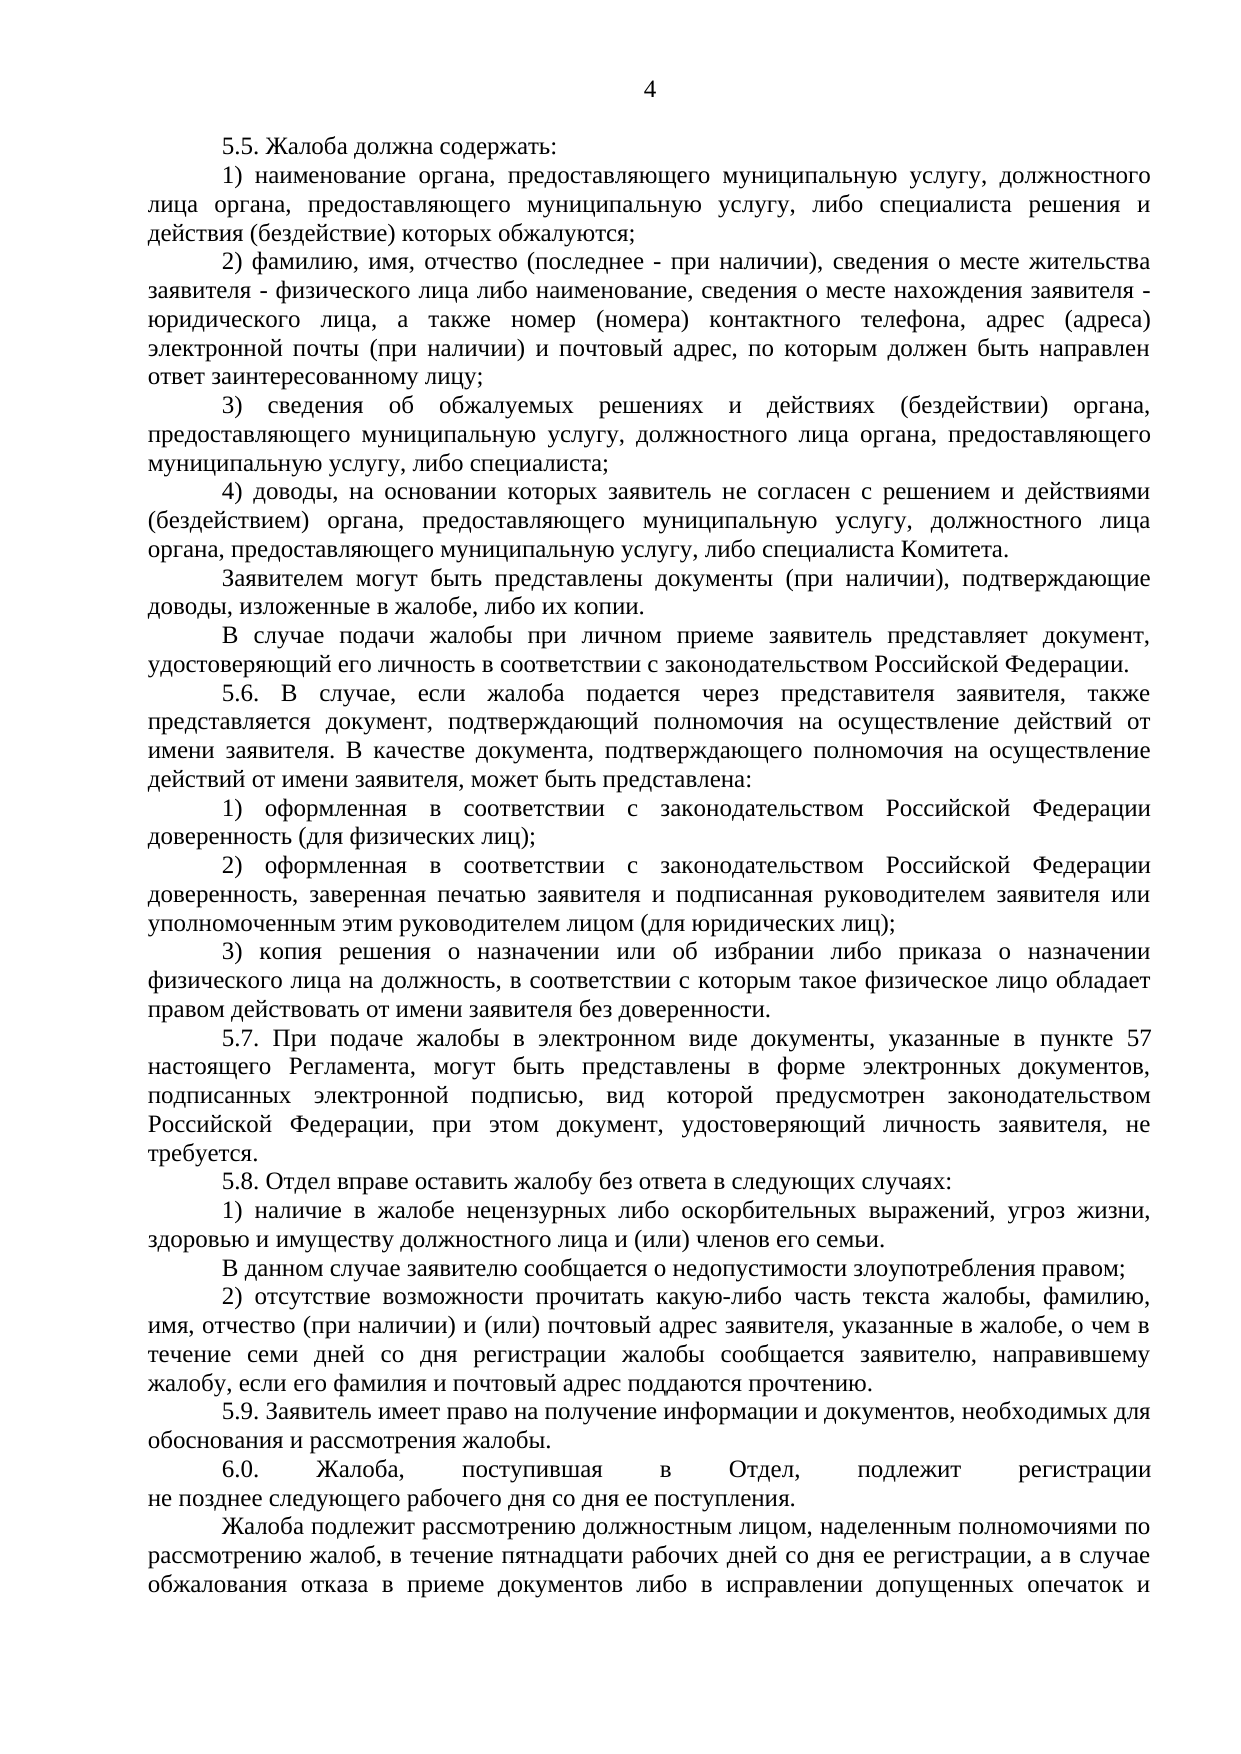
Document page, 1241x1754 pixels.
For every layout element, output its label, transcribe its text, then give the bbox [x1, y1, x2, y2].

text 5.8. Отдел вправе оставить жалобу без ответа в следующих случаях: [148, 1166, 1152, 1195]
text 5.9. Заявитель имеет право на получение информации и документов, необходимых для обоснования и рассмотрения жалобы. [148, 1396, 1152, 1454]
text 6.0. Жалоба, поступившая в Отдел, подлежит регистрации не позднее следующего рабочего дня со дня ее поступления. [148, 1454, 1152, 1511]
text В данном случае заявителю сообщается о недопустимости злоупотребления правом; [148, 1253, 1152, 1281]
text В случае подачи жалобы при личном приеме заявитель представляет документ, удостоверяющий его личность в соответствии с законодательством Российской Федерации. [148, 620, 1152, 678]
text 1) наличие в жалобе нецензурных либо оскорбительных выражений, угроз жизни, здоровью и имуществу должностного лица и (или) членов его семьи. [148, 1195, 1152, 1253]
text 3) копия решения о назначении или об избрании либо приказа о назначении физического лица на должность, в соответствии с которым такое физическое лицо обладает правом действовать от имени заявителя без доверенности. [148, 936, 1152, 1023]
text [148, 1511, 1152, 1598]
text 5.6. В случае, если жалоба подается через представителя заявителя, также представляется документ, подтверждающий полномочия на осуществление действий от имени заявителя. В качестве документа, подтверждающего полномочия на осуществление действий от имени заявителя, может быть представлена: [148, 678, 1152, 793]
text 2) отсутствие возможности прочитать какую-либо часть текста жалобы, фамилию, имя, отчество (при наличии) и (или) почтовый адрес заявителя, указанные в жалобе, о чем в течение семи дней со дня регистрации жалобы сообщается заявителю, направившему жалобу, если его фамилия и почтовый адрес поддаются прочтению. [148, 1281, 1152, 1396]
text 3) сведения об обжалуемых решениях и действиях (бездействии) органа, предоставляющего муниципальную услугу, должностного лица органа, предоставляющего муниципальную услугу, либо специалиста; [148, 390, 1152, 476]
text 2) оформленная в соответствии с законодательством Российской Федерации доверенность, заверенная печатью заявителя и подписанная руководителем заявителя или уполномоченным этим руководителем лицом (для юридических лиц); [148, 850, 1152, 936]
text 4) доводы, на основании которых заявитель не согласен с решением и действиями (бездействием) органа, предоставляющего муниципальную услугу, должностного лица органа, предоставляющего муниципальную услугу, либо специалиста Комитета. [148, 476, 1152, 563]
text 1) наименование органа, предоставляющего муниципальную услугу, должностного лица органа, предоставляющего муниципальную услугу, либо специалиста решения и действия (бездействие) которых обжалуются; [148, 160, 1152, 246]
text 2) фамилию, имя, отчество (последнее - при наличии), сведения о месте жительства заявителя - физического лица либо наименование, сведения о месте нахождения заявителя - юридического лица, а также номер (номера) контактного телефона, адрес (адреса) электронной почты (при наличии) и почтовый адрес, по которым должен быть направлен ответ заинтересованному лицу; [148, 246, 1152, 390]
text Заявителем могут быть представлены документы (при наличии), подтверждающие доводы, изложенные в жалобе, либо их копии. [148, 563, 1152, 620]
text 5.5. Жалоба должна содержать: [148, 131, 1152, 160]
text 1) оформленная в соответствии с законодательством Российской Федерации доверенность (для физических лиц); [148, 793, 1152, 850]
text 5.7. При подаче жалобы в электронном виде документы, указанные в пункте 57 настоящего Регламента, могут быть представлены в форме электронных документов, подписанных электронной подписью, вид которой предусмотрен законодательством Российской Федерации, при этом документ, удостоверяющий личность заявителя, не требуется. [148, 1023, 1152, 1166]
